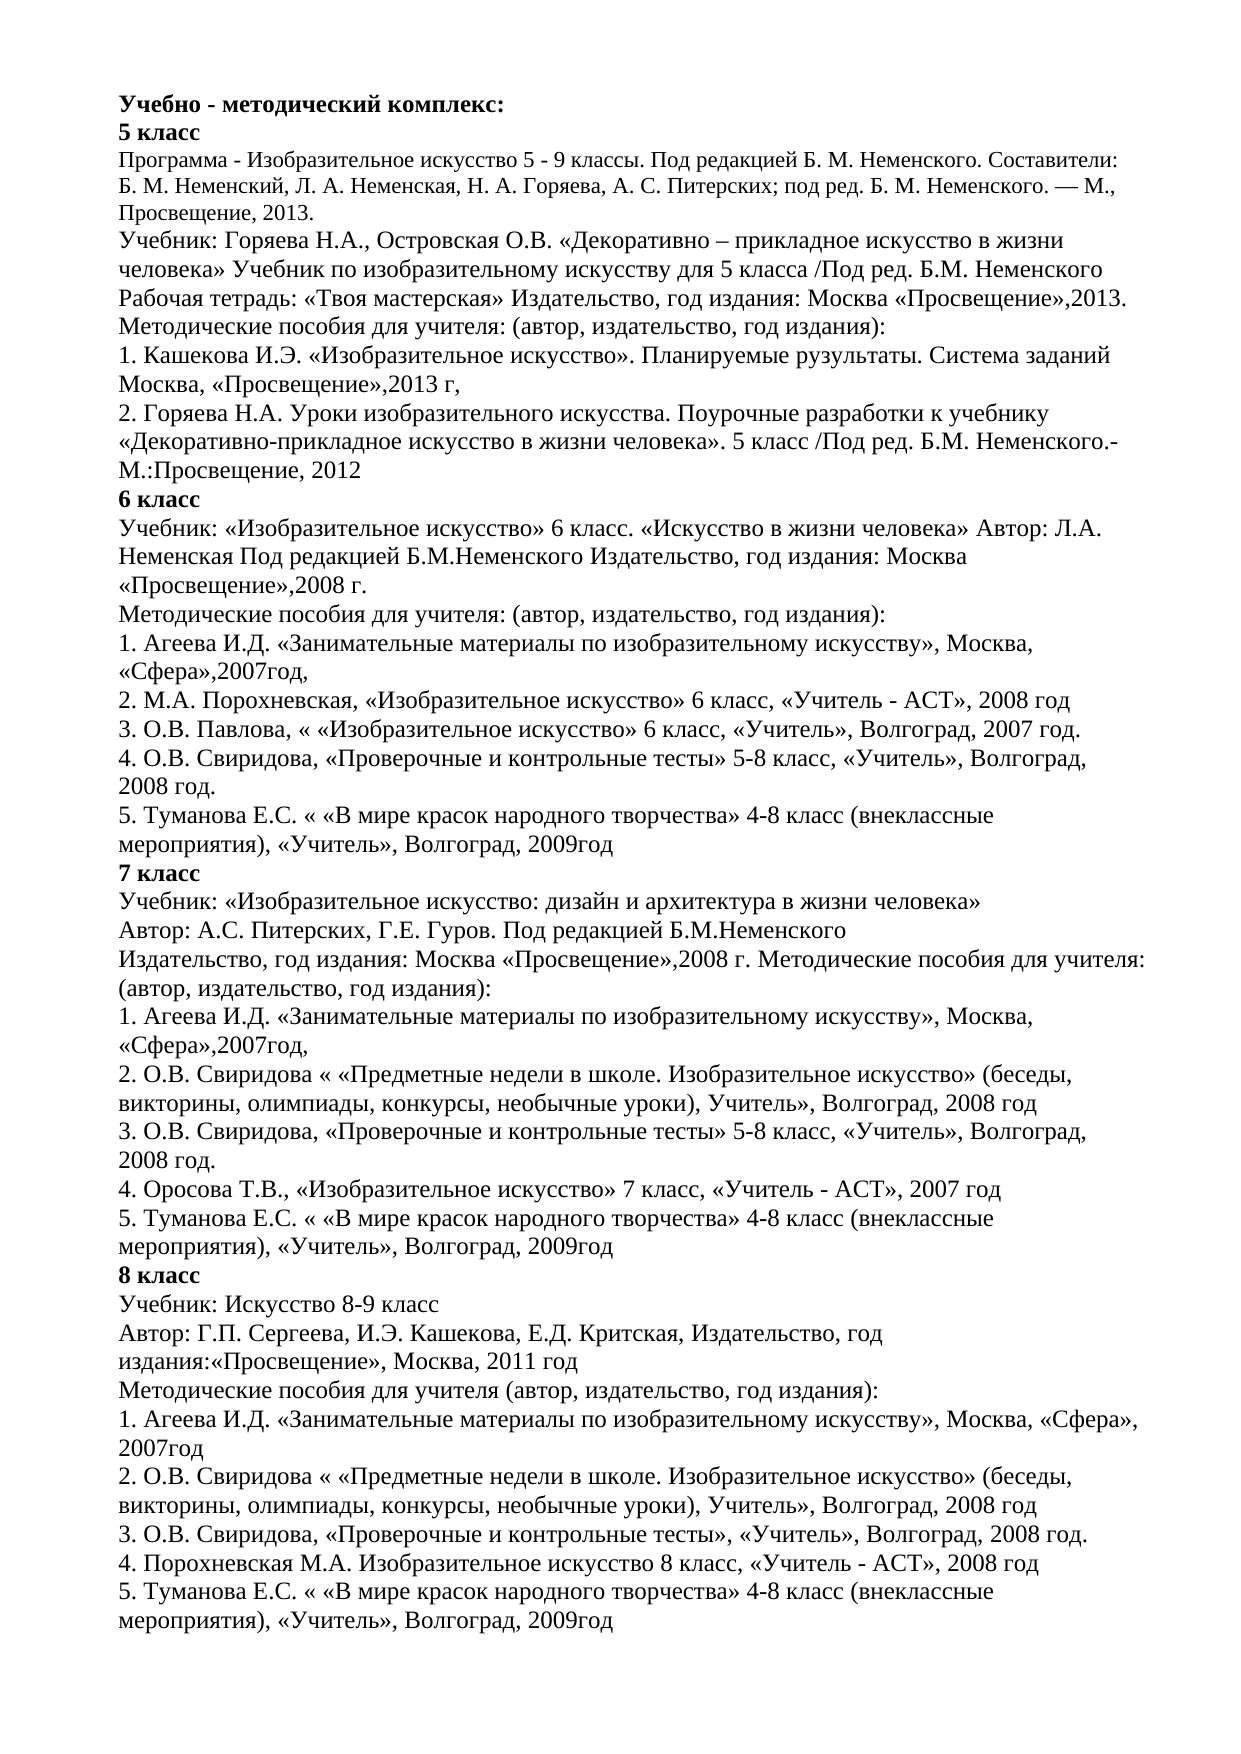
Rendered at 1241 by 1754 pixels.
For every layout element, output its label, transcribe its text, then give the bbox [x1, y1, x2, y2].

text Учебно - методический комплекс: 5 класс Программа - Изобразительное искусство 5 - 9 классы. Под редакцией Б. М. Неменского. Составители: Б. М. Неменский, Л. А. Неменская, Н. А. Горяева, А. С. Питерских; под ред. Б. М. Неменского. — М., Просвещение, 2013. Учебник: Горяева Н.А., Островская О.В. «Декоративно – прикладное искусство в жизни человека» Учебник по изобразительному искусству для 5 класса /Под ред. Б.М. Неменского Рабочая тетрадь: «Твоя мастерская» Издательство, год издания: Москва «Просвещение»,2013. Методические пособия для учителя: (автор, издательство, год издания): 1. Кашекова И.Э. «Изобразительное искусство». Планируемые рузультаты. Система заданий Москва, «Просвещение»,2013 г, 2. Горяева Н.А. Уроки изобразительного искусства. Поурочные разработки к учебнику «Декоративно-прикладное искусство в жизни человека». 5 класс /Под ред. Б.М. Неменского.- М.:Просвещение, 2012 6 класс Учебник: «Изобразительное искусство» 6 класс. «Искусство в жизни человека» Автор: Л.А. Неменская Под редакцией Б.М.Неменского Издательство, год издания: Москва «Просвещение»,2008 г. Методические пособия для учителя: (автор, издательство, год издания): 1. Агеева И.Д. «Занимательные материалы по изобразительному искусству», Москва, «Сфера»,2007год, 2. М.А. Порохневская, «Изобразительное искусство» 6 класс, «Учитель - АСТ», 2008 год 3. О.В. Павлова, « «Изобразительное искусство» 6 класс, «Учитель», Волгоград, 2007 год. 4. О.В. Свиридова, «Проверочные и контрольные тесты» 5-8 класс, «Учитель», Волгоград, 2008 год. 5. Туманова Е.С. « «В мире красок народного творчества» 4-8 класс (внеклассные мероприятия), «Учитель», Волгоград, 2009год 7 класс Учебник: «Изобразительное искусство: дизайн и архитектура в жизни человека» [118, 89, 1152, 915]
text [118, 915, 1152, 1634]
